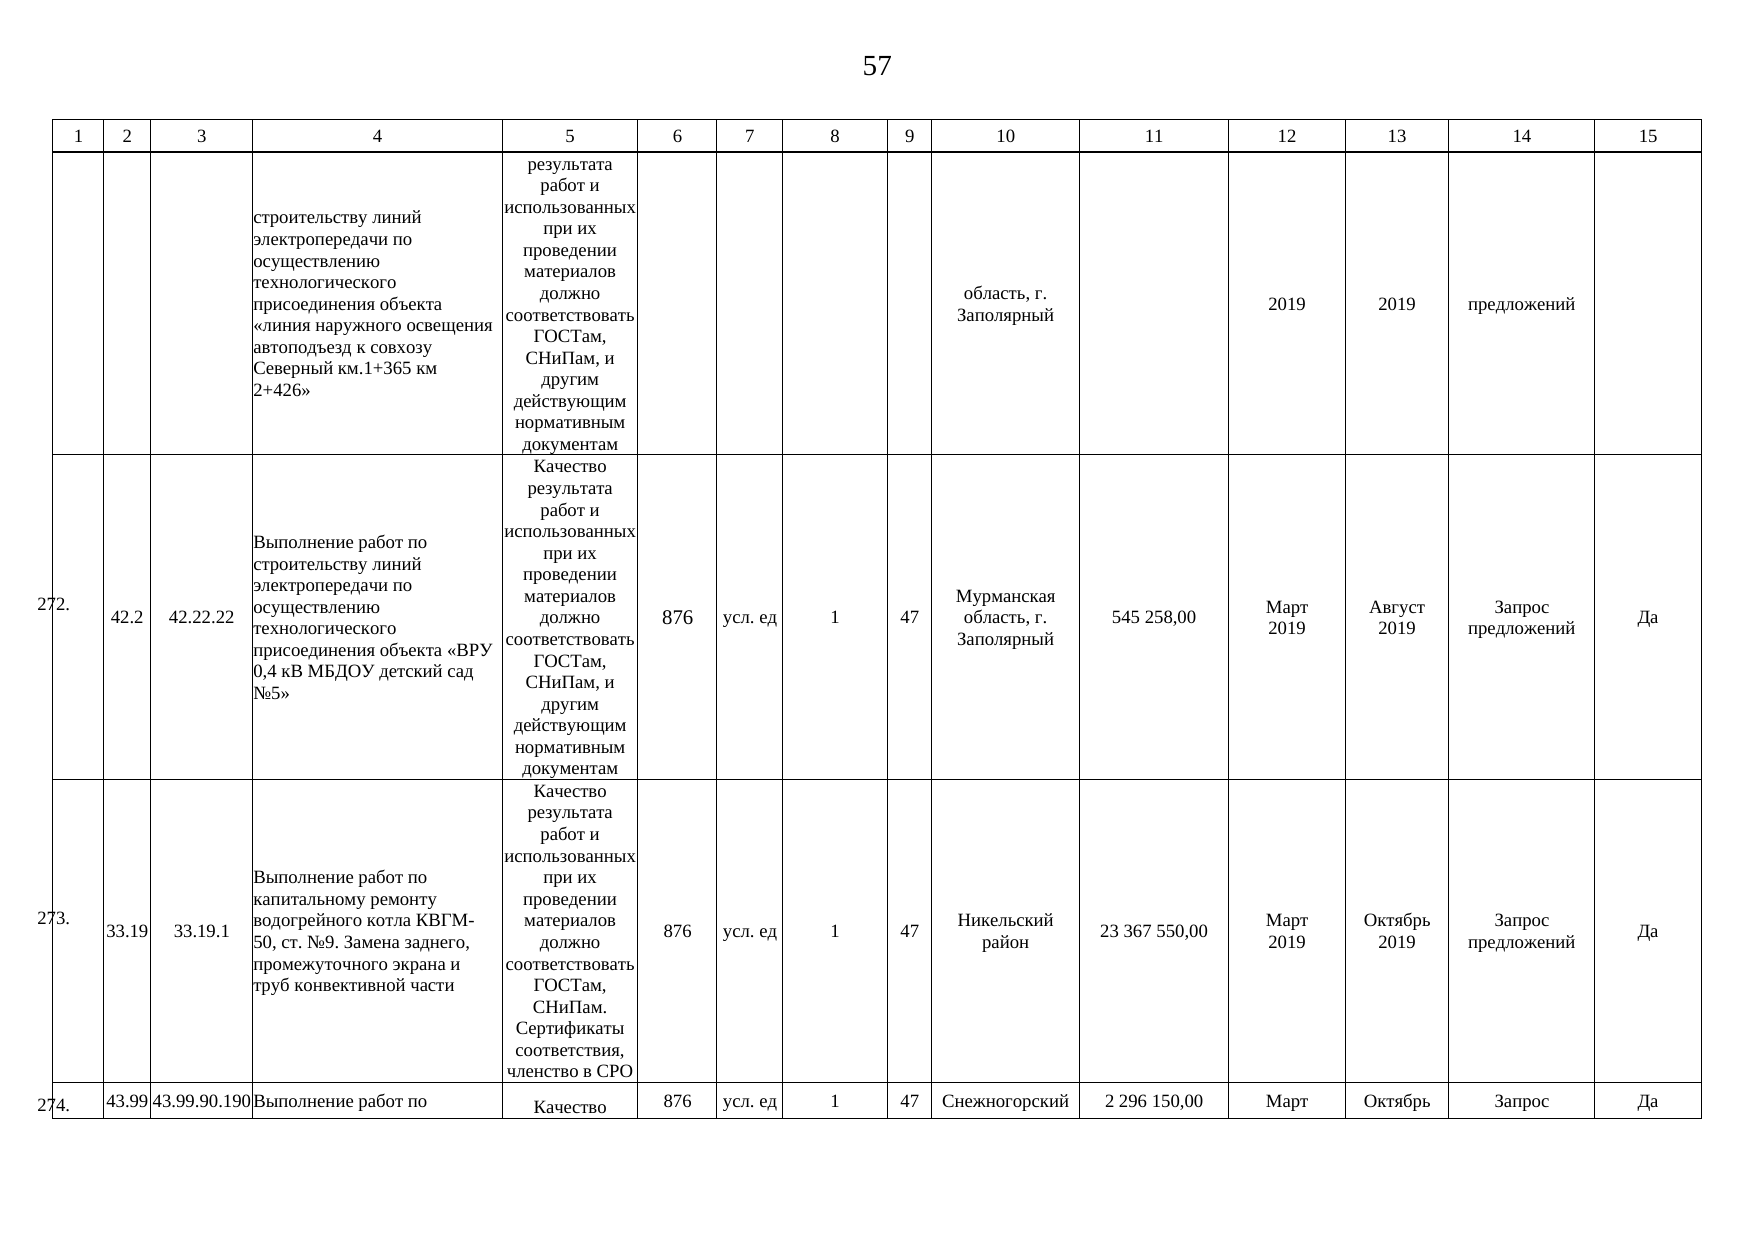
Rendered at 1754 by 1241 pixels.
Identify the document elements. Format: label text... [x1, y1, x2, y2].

table_header 1 [53, 120, 103, 151]
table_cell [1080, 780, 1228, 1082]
table_header 12 [1229, 120, 1345, 151]
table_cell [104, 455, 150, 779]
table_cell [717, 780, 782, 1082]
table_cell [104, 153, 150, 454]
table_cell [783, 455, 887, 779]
table_header 3 [151, 120, 252, 151]
table_header 11 [1080, 120, 1228, 151]
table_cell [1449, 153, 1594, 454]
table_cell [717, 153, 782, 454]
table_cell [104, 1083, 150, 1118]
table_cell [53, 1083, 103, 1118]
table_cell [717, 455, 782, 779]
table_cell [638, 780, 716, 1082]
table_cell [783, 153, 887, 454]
table_header 8 [783, 120, 887, 151]
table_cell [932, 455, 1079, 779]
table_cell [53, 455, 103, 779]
table_header 13 [1346, 120, 1448, 151]
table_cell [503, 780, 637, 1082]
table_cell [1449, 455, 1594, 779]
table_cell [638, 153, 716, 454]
table_header 15 [1595, 120, 1701, 151]
table_header 2 [104, 120, 150, 151]
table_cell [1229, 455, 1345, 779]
table_header 10 [932, 120, 1079, 151]
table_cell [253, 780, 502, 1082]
table_header 6 [638, 120, 716, 151]
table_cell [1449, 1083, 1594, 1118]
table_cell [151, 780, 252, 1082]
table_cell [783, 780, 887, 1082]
table_header 9 [888, 120, 931, 151]
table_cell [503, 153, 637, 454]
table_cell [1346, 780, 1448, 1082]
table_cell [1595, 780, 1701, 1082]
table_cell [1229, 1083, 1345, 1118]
table_header 7 [717, 120, 782, 151]
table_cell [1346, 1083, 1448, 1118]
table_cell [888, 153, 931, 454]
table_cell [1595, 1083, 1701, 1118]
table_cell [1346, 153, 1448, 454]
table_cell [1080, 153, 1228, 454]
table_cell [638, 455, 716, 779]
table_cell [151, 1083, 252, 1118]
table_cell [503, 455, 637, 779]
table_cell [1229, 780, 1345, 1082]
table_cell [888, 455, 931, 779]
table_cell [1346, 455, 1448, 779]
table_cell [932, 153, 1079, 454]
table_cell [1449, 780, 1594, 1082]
table_header 14 [1449, 120, 1594, 151]
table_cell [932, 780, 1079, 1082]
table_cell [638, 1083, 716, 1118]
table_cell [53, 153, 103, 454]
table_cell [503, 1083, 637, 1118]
table_header 4 [253, 120, 502, 151]
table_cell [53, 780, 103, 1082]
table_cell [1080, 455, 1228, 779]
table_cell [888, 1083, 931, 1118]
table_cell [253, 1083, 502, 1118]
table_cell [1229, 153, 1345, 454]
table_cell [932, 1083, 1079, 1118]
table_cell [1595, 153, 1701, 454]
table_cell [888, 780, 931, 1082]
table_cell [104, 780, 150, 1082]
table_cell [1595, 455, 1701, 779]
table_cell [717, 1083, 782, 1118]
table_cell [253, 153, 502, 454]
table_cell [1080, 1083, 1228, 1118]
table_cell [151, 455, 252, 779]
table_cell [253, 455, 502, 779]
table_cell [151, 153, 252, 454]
table_header 5 [503, 120, 637, 151]
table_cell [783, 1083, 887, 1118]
